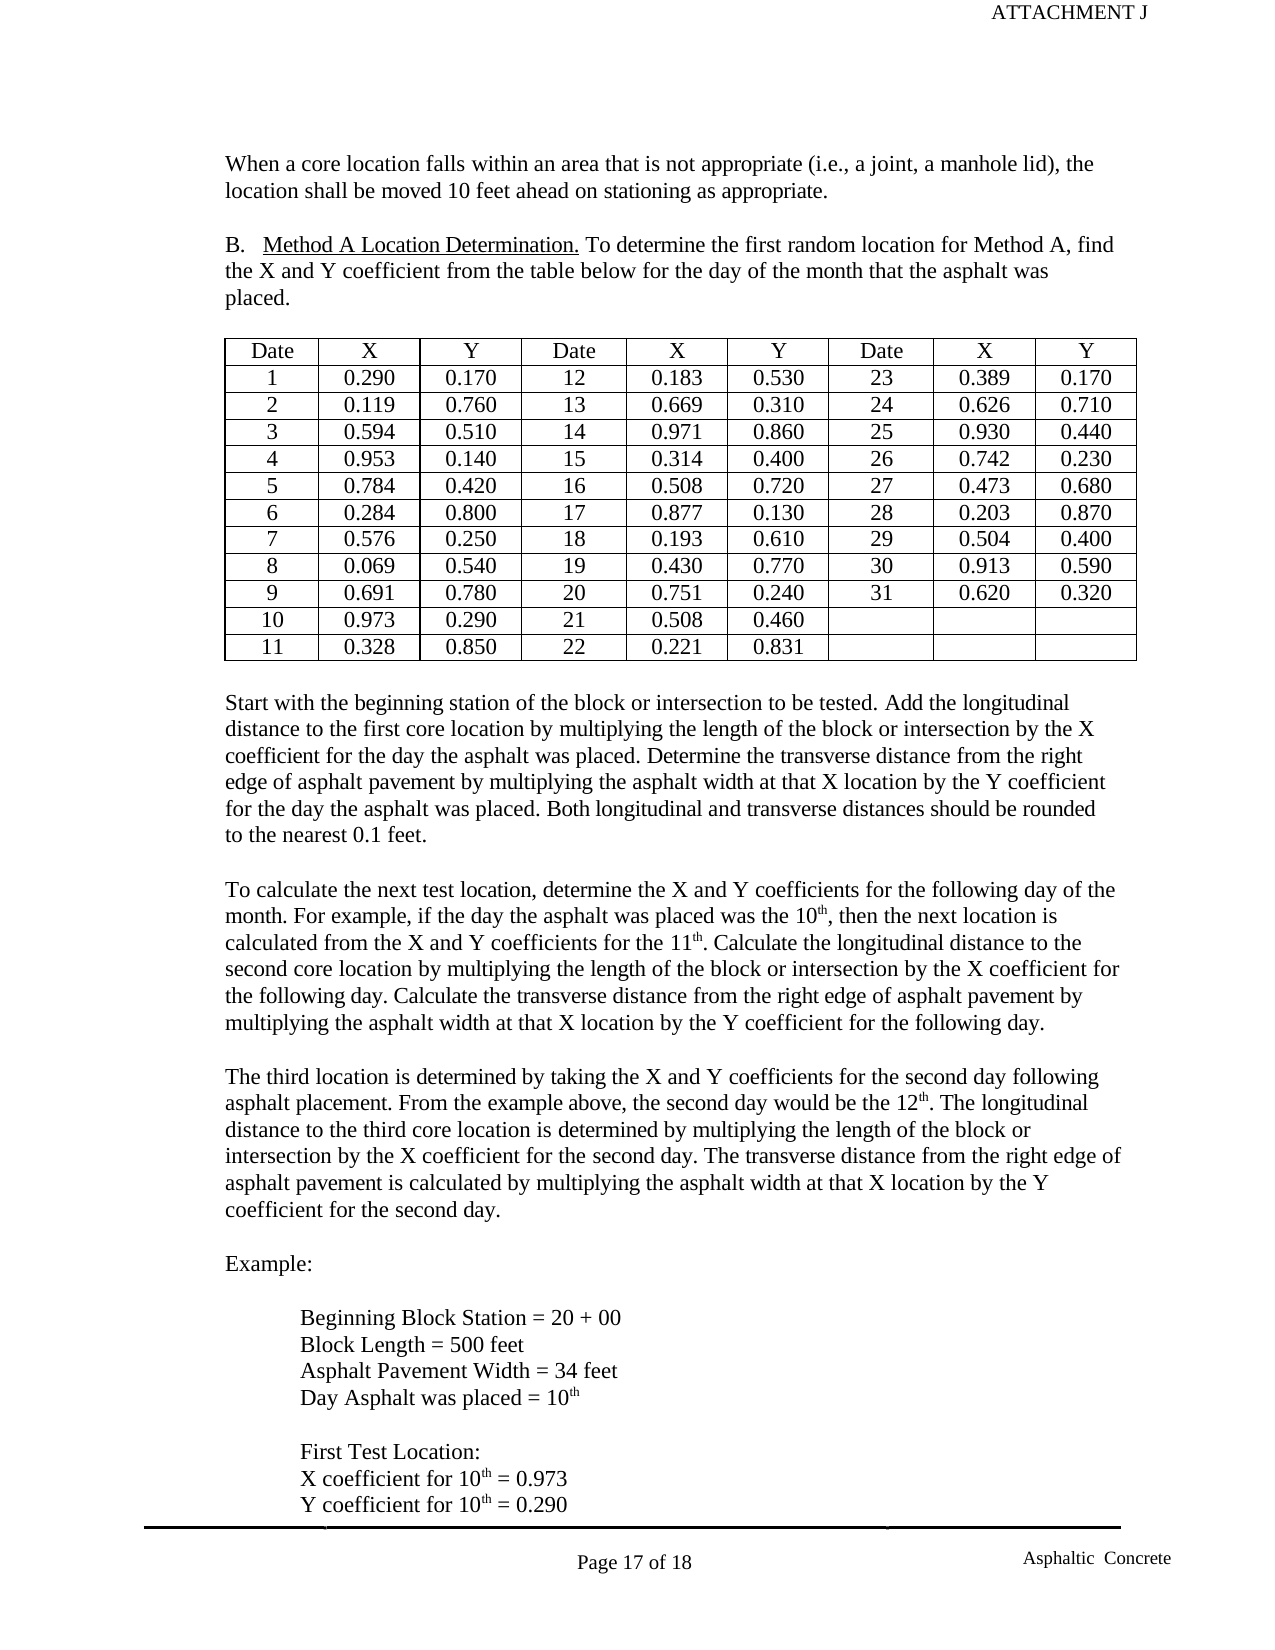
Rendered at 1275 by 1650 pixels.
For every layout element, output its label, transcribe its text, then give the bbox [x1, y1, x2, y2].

table_cell 0.540 [421, 554, 521, 580]
table_cell 0.691 [319, 581, 419, 607]
table_cell 0.590 [1036, 554, 1136, 580]
table_cell [1036, 635, 1136, 660]
table_cell 28 [829, 500, 933, 526]
text When a core location falls within an area that is not appropriate (i.e., a joint, a manhole lid), the location shall be moved 10 feet ahead on stationing as appropriate. [225, 150, 1124, 203]
table_cell 0.971 [627, 420, 727, 445]
table_cell 0.760 [421, 393, 521, 418]
table_cell 21 [522, 608, 626, 633]
table_cell 31 [829, 581, 933, 607]
table_cell 0.250 [421, 527, 521, 553]
text The third location is determined by taking the X and Y coefficients for the second day following asphalt placement. From the example above, the second day would be the 12th. The longitudinal distance to the third core location is determined by multiplying the length of the block or intersection by the X coefficient for the second day. The transverse distance from the right edge of asphalt pavement is calculated by multiplying the asphalt width at that X location by the Y coefficient for the second day. [225, 1063, 1122, 1222]
table_cell 0.389 [934, 366, 1035, 392]
table_cell 0.800 [421, 500, 521, 526]
table_header X [627, 339, 727, 365]
table_cell 26 [829, 446, 933, 472]
table_cell 7 [226, 527, 318, 553]
table_cell 0.720 [728, 473, 828, 499]
text Asphalt Pavement Width = 34 feet Day Asphalt was placed = 10th [300, 1357, 620, 1410]
table_header Date [226, 339, 318, 365]
text First Test Location: [300, 1438, 1148, 1464]
table_cell 0.620 [934, 581, 1035, 607]
table_cell 0.473 [934, 473, 1035, 499]
table_cell 0.284 [319, 500, 419, 526]
table_cell [1036, 608, 1136, 633]
table_cell 0.069 [319, 554, 419, 580]
table_cell 0.430 [627, 554, 727, 580]
table_cell 0.183 [627, 366, 727, 392]
table_cell 0.610 [728, 527, 828, 553]
table_cell 0.230 [1036, 446, 1136, 472]
table_cell 30 [829, 554, 933, 580]
table_cell 6 [226, 500, 318, 526]
table_cell 0.310 [728, 393, 828, 418]
table_cell 16 [522, 473, 626, 499]
table_cell 0.170 [1036, 366, 1136, 392]
table_cell 0.780 [421, 581, 521, 607]
table_cell 0.400 [728, 446, 828, 472]
table_cell 0.290 [319, 366, 419, 392]
table_cell 0.130 [728, 500, 828, 526]
table_cell 0.320 [1036, 581, 1136, 607]
table_cell 23 [829, 366, 933, 392]
table_cell 0.710 [1036, 393, 1136, 418]
table_cell 0.870 [1036, 500, 1136, 526]
table_cell 14 [522, 420, 626, 445]
table_cell 18 [522, 527, 626, 553]
table_cell 0.669 [627, 393, 727, 418]
table_cell 0.508 [627, 608, 727, 633]
table_cell 0.504 [934, 527, 1035, 553]
table_cell 0.290 [421, 608, 521, 633]
table_cell 20 [522, 581, 626, 607]
table_cell 0.193 [627, 527, 727, 553]
table_cell [934, 635, 1035, 660]
table_cell 0.860 [728, 420, 828, 445]
text Example: [225, 1250, 1148, 1276]
table_header X [934, 339, 1035, 365]
text Beginning Block Station = 20 + 00 Block Length = 500 feet [300, 1304, 623, 1357]
table_cell 2 [226, 393, 318, 418]
table_cell 0.831 [728, 635, 828, 660]
table_cell 17 [522, 500, 626, 526]
table_cell 1 [226, 366, 318, 392]
table_cell 0.328 [319, 635, 419, 660]
table_cell 0.784 [319, 473, 419, 499]
table_cell 0.953 [319, 446, 419, 472]
table_cell 0.913 [934, 554, 1035, 580]
table_cell 0.510 [421, 420, 521, 445]
table_cell 0.530 [728, 366, 828, 392]
table_cell [829, 608, 933, 633]
table_cell 9 [226, 581, 318, 607]
table_cell 25 [829, 420, 933, 445]
table_cell [934, 608, 1035, 633]
table_cell 0.170 [421, 366, 521, 392]
table_header Y [1036, 339, 1136, 365]
table_header Y [421, 339, 521, 365]
table_cell 0.594 [319, 420, 419, 445]
table_header Date [522, 339, 626, 365]
text To calculate the next test location, determine the X and Y coefficients for the following day of the month. For example, if the day the asphalt was placed was the 10th, then the next location is calculated from the X and Y coefficients for the 11th. Calculate the longitudinal distance to the second core location by multiplying the length of the block or intersection by the X coefficient for the following day. Calculate the transverse distance from the right edge of asphalt pavement by multiplying the asphalt width at that X location by the Y coefficient for the following day. [225, 876, 1124, 1035]
list Method A Location Determination. To determine the first random location for Method A, find the X and Y coefficient from the table below for the day of the month that the asphalt was placed. [225, 231, 1116, 311]
table_cell 0.203 [934, 500, 1035, 526]
table_cell 0.420 [421, 473, 521, 499]
table_cell 0.742 [934, 446, 1035, 472]
table_cell 0.877 [627, 500, 727, 526]
table_cell 4 [226, 446, 318, 472]
table_cell 8 [226, 554, 318, 580]
table_cell 0.314 [627, 446, 727, 472]
table_cell 3 [226, 420, 318, 445]
table_cell 22 [522, 635, 626, 660]
table_header Date [829, 339, 933, 365]
table_cell 0.850 [421, 635, 521, 660]
text Start with the beginning station of the block or intersection to be tested. Add the longitudinal distance to the first core location by multiplying the length of the block or intersection by the X coefficient for the day the asphalt was placed. Determine the transverse distance from the right edge of asphalt pavement by multiplying the asphalt width at that X location by the Y coefficient for the day the asphalt was placed. Both longitudinal and transverse distances should be rounded to the nearest 0.1 feet. [225, 688, 1110, 848]
table_cell 0.460 [728, 608, 828, 633]
table_cell 10 [226, 608, 318, 633]
table_cell 19 [522, 554, 626, 580]
table_cell 5 [226, 473, 318, 499]
table_cell 0.221 [627, 635, 727, 660]
table_cell 11 [226, 635, 318, 660]
table_cell 29 [829, 527, 933, 553]
table_cell [829, 635, 933, 660]
table_cell 0.680 [1036, 473, 1136, 499]
table_cell 0.576 [319, 527, 419, 553]
table_cell 0.626 [934, 393, 1035, 418]
table_cell 0.400 [1036, 527, 1136, 553]
table_header Y [728, 339, 828, 365]
table_cell 0.440 [1036, 420, 1136, 445]
text X coefficient for 10th = 0.973 Y coefficient for 10th = 0.290 [300, 1465, 571, 1518]
table_cell 0.930 [934, 420, 1035, 445]
table_cell 0.751 [627, 581, 727, 607]
table_cell 0.770 [728, 554, 828, 580]
table_cell 27 [829, 473, 933, 499]
table_cell 0.240 [728, 581, 828, 607]
table_cell 0.119 [319, 393, 419, 418]
table_cell 0.508 [627, 473, 727, 499]
table_cell 13 [522, 393, 626, 418]
table_cell 0.973 [319, 608, 419, 633]
table_header X [319, 339, 419, 365]
table_cell 12 [522, 366, 626, 392]
table_cell 24 [829, 393, 933, 418]
table_cell 15 [522, 446, 626, 472]
table_cell 0.140 [421, 446, 521, 472]
